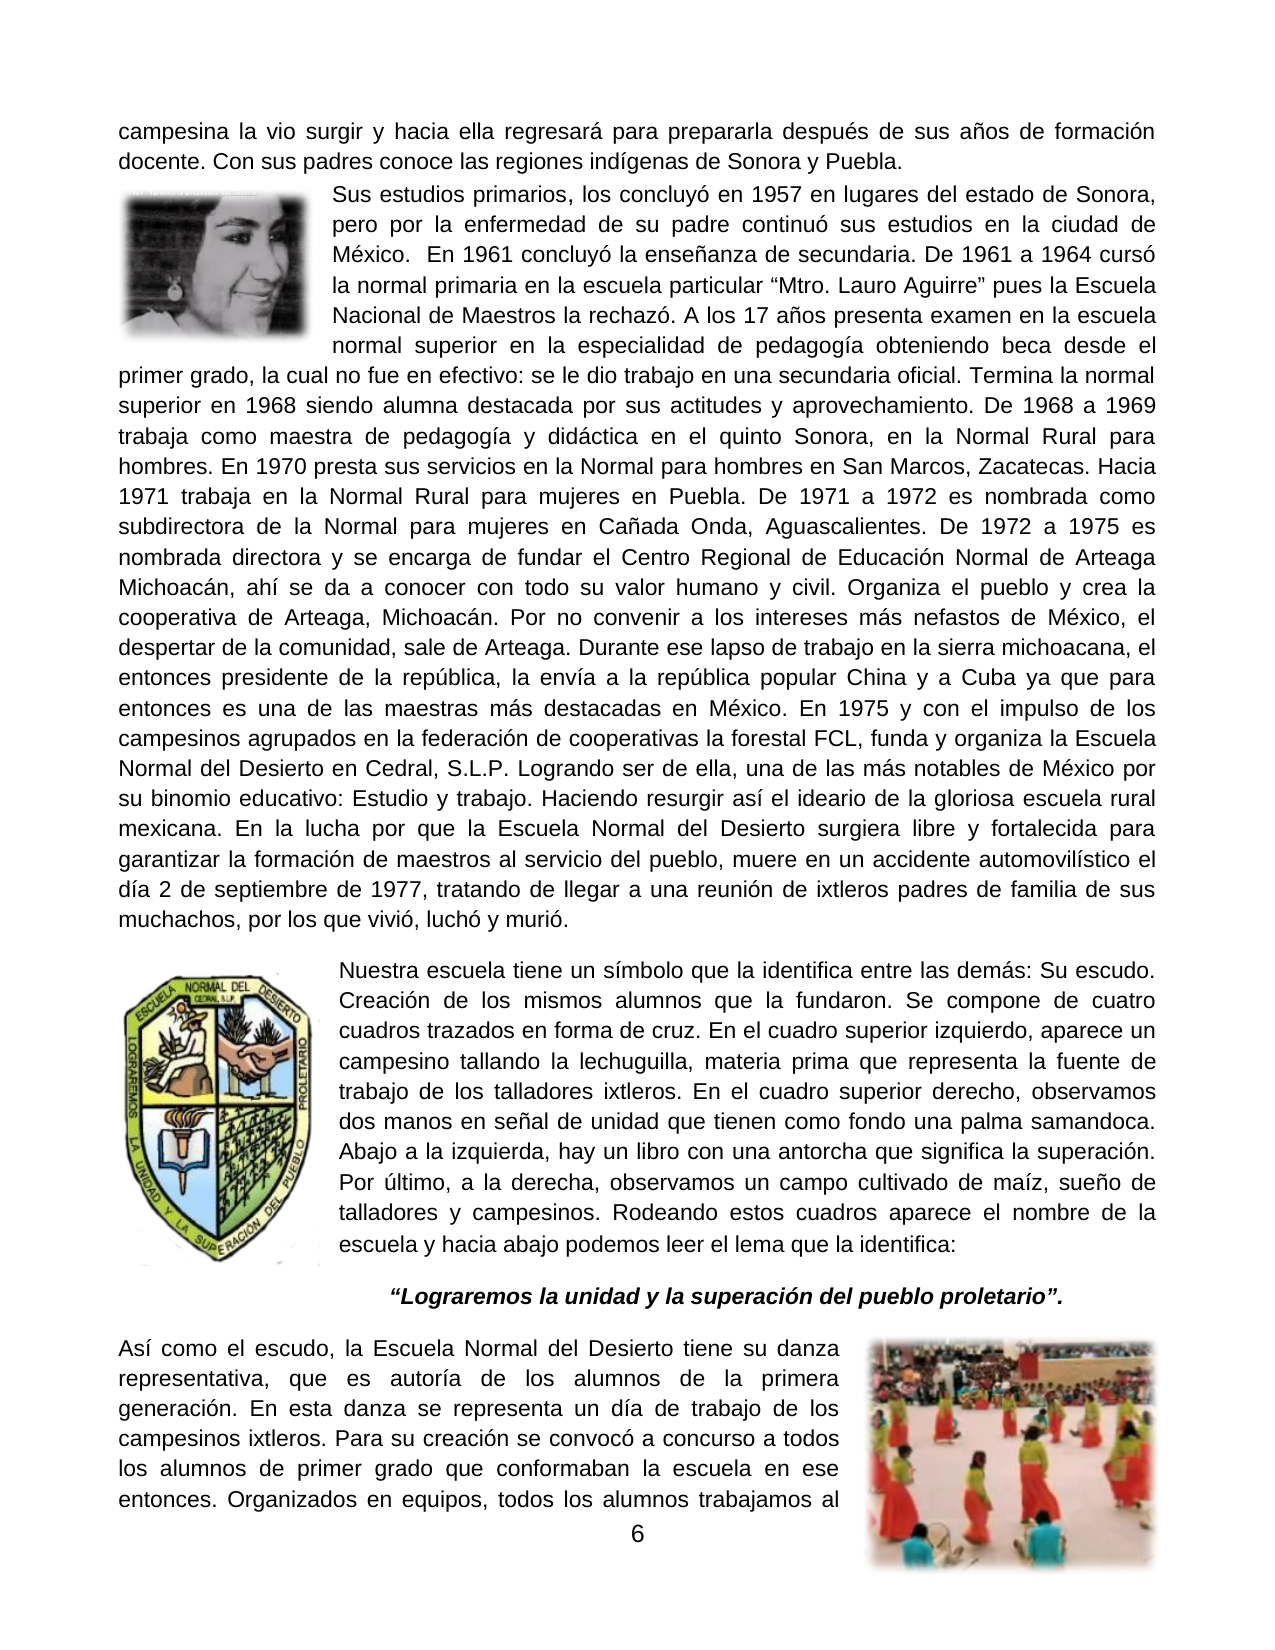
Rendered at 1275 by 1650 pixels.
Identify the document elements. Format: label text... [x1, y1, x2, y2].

picture [878, 1351, 1145, 1559]
text Sus estudios primarios, los concluyó en 1957 en lugares del estado de Sonora, pero por la enfermedad de su padre continuó sus estudios en la ciudad de México. En 1961 concluyó la enseñanza de secundaria. De 1961 a 1964 cursó la normal primaria en la escuela particular “Mtro. Lauro Aguirre” pues la Escuela Nacional de Maestros la rechazó. A los 17 años presenta examen en la escuela normal superior en la especialidad de pedagogía obteniendo beca desde el primer grado, la cual no fue en efectivo: se le dio trabajo en una secundaria oficial. Termina la normal superior en 1968 siendo alumna destacada por sus actitudes y aprovechamiento. De 1968 a 1969 trabaja como maestra de pedagogía y didáctica en el quinto Sonora, en la Normal Rural para hombres. En 1970 presta sus servicios en la Normal para hombres en San Marcos, Zacatecas. Hacia 1971 trabaja en la Normal Rural para mujeres en Puebla. De 1971 a 1972 es nombrada como subdirectora de la Normal para mujeres en Cañada Onda, Aguascalientes. De 1972 a 1975 es nombrada directora y se encarga de fundar el Centro Regional de Educación Normal de Arteaga Michoacán, ahí se da a conocer con todo su valor humano y civil. Organiza el pueblo y crea la cooperativa de Arteaga, Michoacán. Por no convenir a los intereses más nefastos de México, el despertar de la comunidad, sale de Arteaga. Durante ese lapso de trabajo en la sierra michoacana, el entonces presidente de la república, la envía a la república popular China y a Cuba ya que para entonces es una de las maestras más destacadas en México. En 1975 y con el impulso de los campesinos agrupados en la federación de cooperativas la forestal FCL, funda y organiza la Escuela Normal del Desierto en Cedral, S.L.P. Logrando ser de ella, una de las más notables de México por su binomio educativo: Estudio y trabajo. Haciendo resurgir así el ideario de la gloriosa escuela rural mexicana. En la lucha por que la Escuela Normal del Desierto surgiera libre y fortalecida para garantizar la formación de maestros al servicio del pueblo, muere en un accidente automovilístico el día 2 de septiembre de 1977, tratando de llegar a una reunión de ixtleros padres de familia de sus muchachos, por los que vivió, luchó y murió. [118, 178, 1157, 932]
picture [133, 204, 298, 329]
picture [121, 973, 320, 1266]
text Nuestra escuela tiene un símbolo que la identifica entre las demás: Su escudo. Creación de los mismos alumnos que la fundaron. Se compone de cuatro cuadros trazados en forma de cruz. En el cuadro superior izquierdo, aparece un campesino tallando la lechuguilla, materia prima que representa la fuente de trabajo de los talladores ixtleros. En el cuadro superior derecho, observamos dos manos en señal de unidad que tienen como fondo una palma samandoca. Abajo a la izquierda, hay un libro con una antorcha que significa la superación. Por último, a la derecha, observamos un campo cultivado de maíz, sueño de talladores y campesinos. Rodeando estos cuadros aparece el nombre de la escuela y hacia abajo podemos leer el lema que la identifica: [118, 957, 1157, 1258]
text “Lograremos la unidad y la superación del pueblo proletario”. [118, 1283, 1157, 1309]
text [118, 118, 1157, 175]
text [118, 1334, 1157, 1512]
